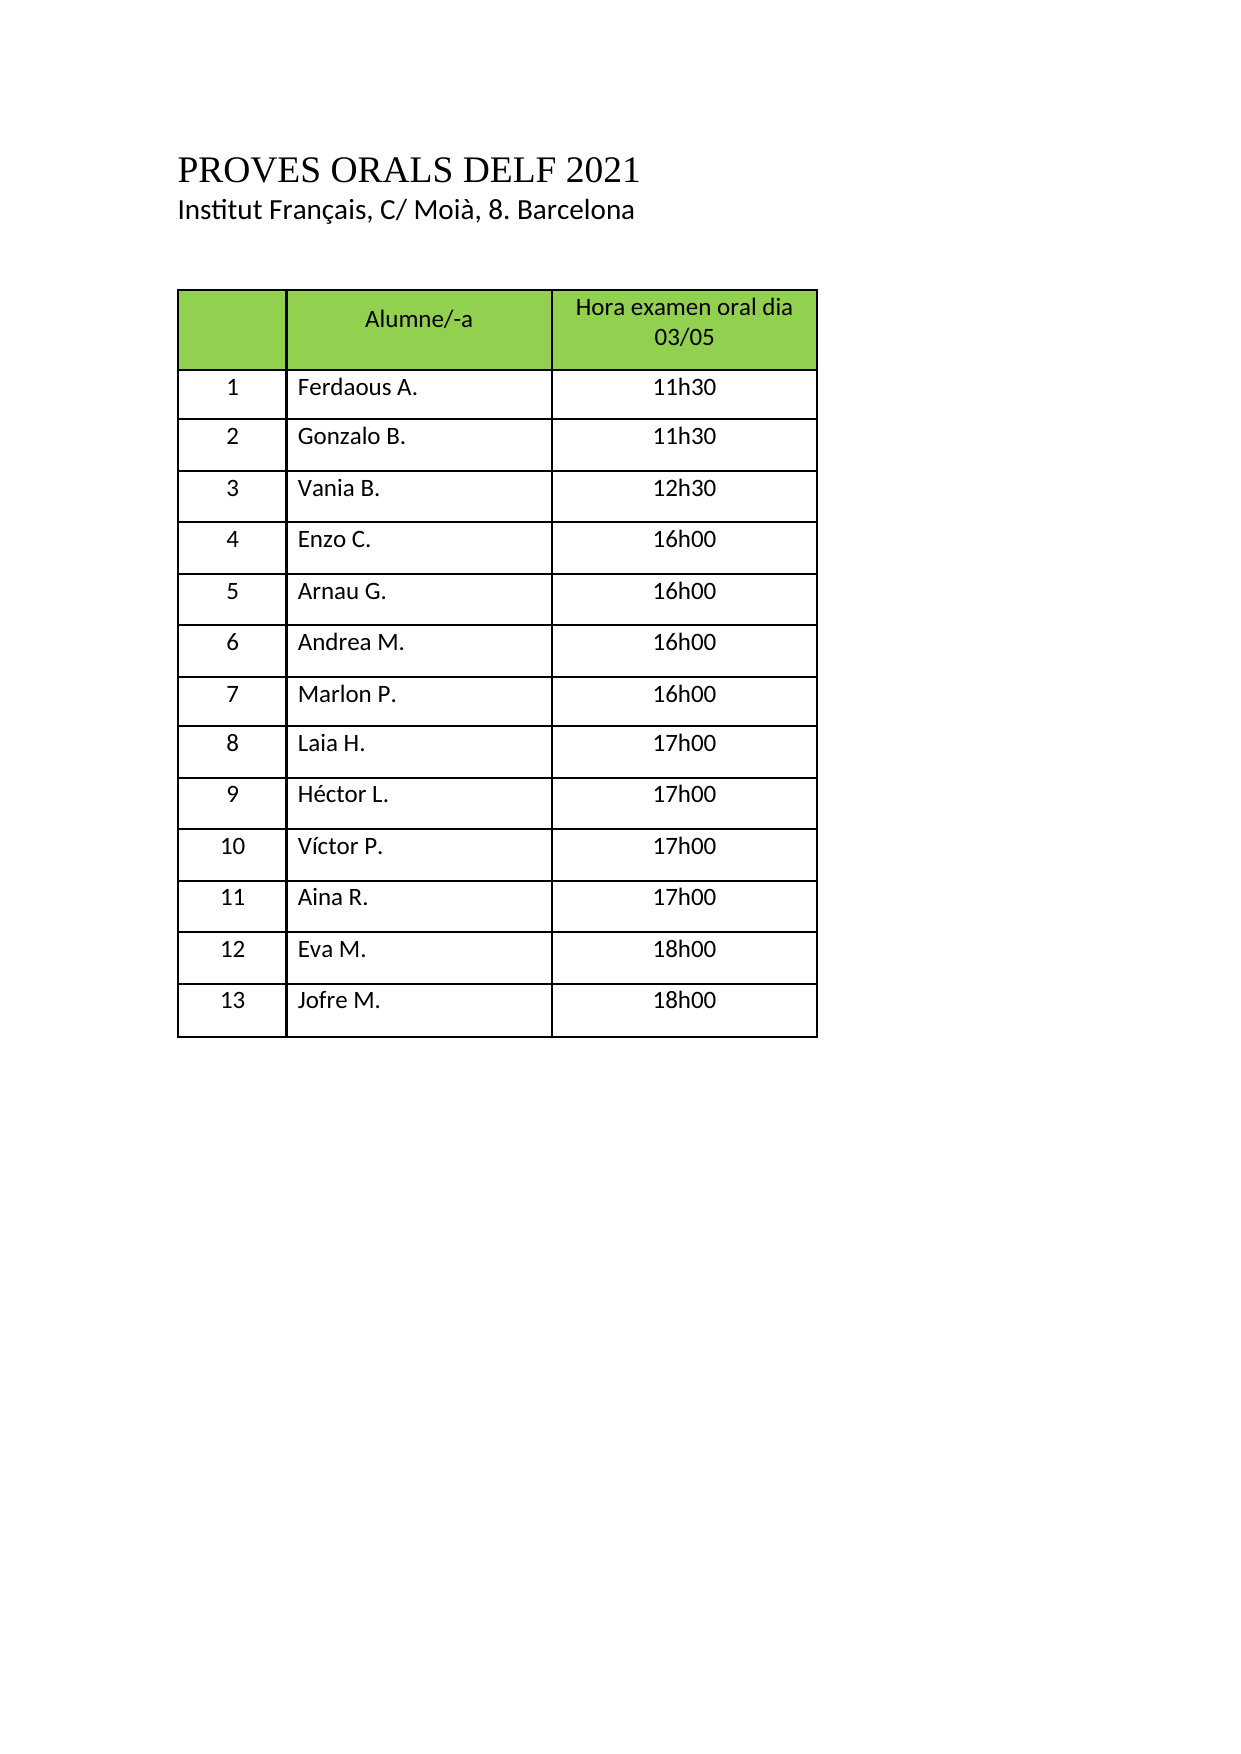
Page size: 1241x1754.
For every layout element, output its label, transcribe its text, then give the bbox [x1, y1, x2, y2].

table_cell Eva M. [288, 933, 551, 982]
table_cell 16h00 [553, 523, 816, 573]
table_cell Andrea M. [288, 626, 551, 676]
table_header [179, 291, 285, 369]
table_cell 7 [179, 678, 285, 725]
table_cell Víctor P. [288, 830, 551, 879]
table_cell 16h00 [553, 626, 816, 676]
table_cell 12 [179, 933, 285, 982]
table_cell Laia H. [288, 727, 551, 777]
table_cell Ferdaous A. [288, 371, 551, 418]
table_cell 4 [179, 523, 285, 573]
table_cell 17h00 [553, 779, 816, 828]
table_cell Marlon P. [288, 678, 551, 725]
table_cell Vania B. [288, 472, 551, 521]
table_cell 6 [179, 626, 285, 676]
table_cell 11h30 [553, 371, 816, 418]
text Institut Français, C/ Moià, 8. Barcelona [177, 191, 1063, 226]
table_cell Gonzalo B. [288, 420, 551, 470]
table_cell 3 [179, 472, 285, 521]
table_cell 11 [179, 882, 285, 931]
table_cell 16h00 [553, 678, 816, 725]
table_cell 18h00 [553, 933, 816, 982]
table_cell 17h00 [553, 882, 816, 931]
table_cell 8 [179, 727, 285, 777]
table_header Alumne/-a [288, 291, 551, 369]
table_cell 10 [179, 830, 285, 879]
table_cell 17h00 [553, 830, 816, 879]
table_cell 13 [179, 985, 285, 1036]
table_cell 11h30 [553, 420, 816, 470]
table_cell 12h30 [553, 472, 816, 521]
table_cell 18h00 [553, 985, 816, 1036]
text PROVES ORALS DELF 2021 [177, 148, 1063, 191]
table_cell Jofre M. [288, 985, 551, 1036]
table_cell 16h00 [553, 575, 816, 624]
table_cell 17h00 [553, 727, 816, 777]
table_cell 1 [179, 371, 285, 418]
table_cell 2 [179, 420, 285, 470]
table_cell Héctor L. [288, 779, 551, 828]
table_cell 5 [179, 575, 285, 624]
table_cell Aina R. [288, 882, 551, 931]
table_header Hora examen oral dia 03/05 [553, 291, 816, 369]
table_cell Enzo C. [288, 523, 551, 573]
table_cell Arnau G. [288, 575, 551, 624]
table_cell 9 [179, 779, 285, 828]
